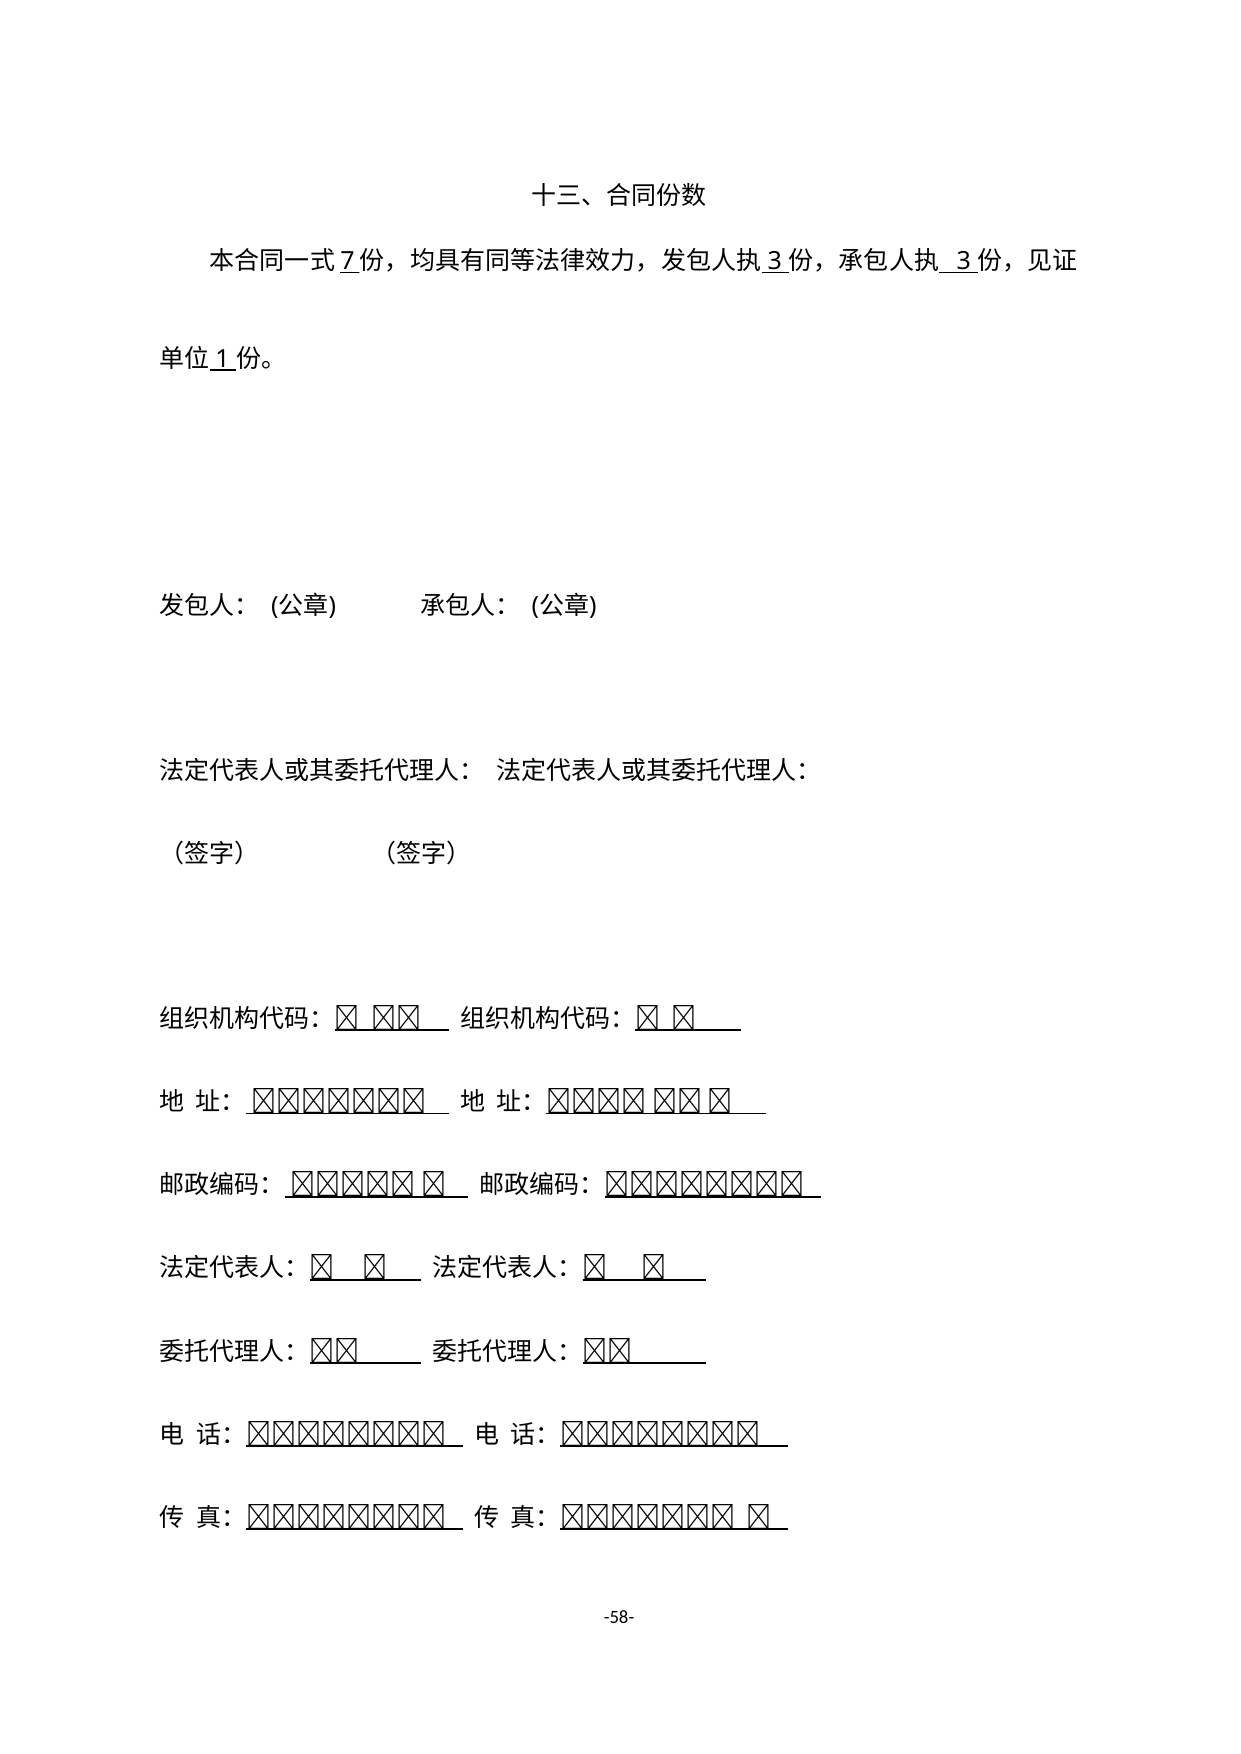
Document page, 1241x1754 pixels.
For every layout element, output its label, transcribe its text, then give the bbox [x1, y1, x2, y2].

text 传 真： 传 真：  [159, 1483, 1078, 1548]
text （签字） （签字） [159, 819, 1078, 884]
subtitle 十三、合同份数 [159, 161, 1078, 226]
text 法定代表人：  法定代表人：  [159, 1233, 1078, 1298]
text 地 址：  地 址：   [159, 1067, 1078, 1132]
text 发包人： (公章) 承包人： (公章) [159, 571, 1078, 636]
text 组织机构代码：  组织机构代码：  [159, 984, 1078, 1049]
text 法定代表人或其委托代理人： 法定代表人或其委托代理人： [159, 736, 1078, 801]
text 委托代理人： 委托代理人： [159, 1317, 1078, 1382]
text 电 话： 电 话： [159, 1400, 1078, 1465]
text 本合同一式7份，均具有同等法律效力，发包人执 3 份，承包人执 3 份，见证单位 1 份。 [159, 226, 1078, 389]
text 邮政编码：   邮政编码： [159, 1150, 1078, 1215]
